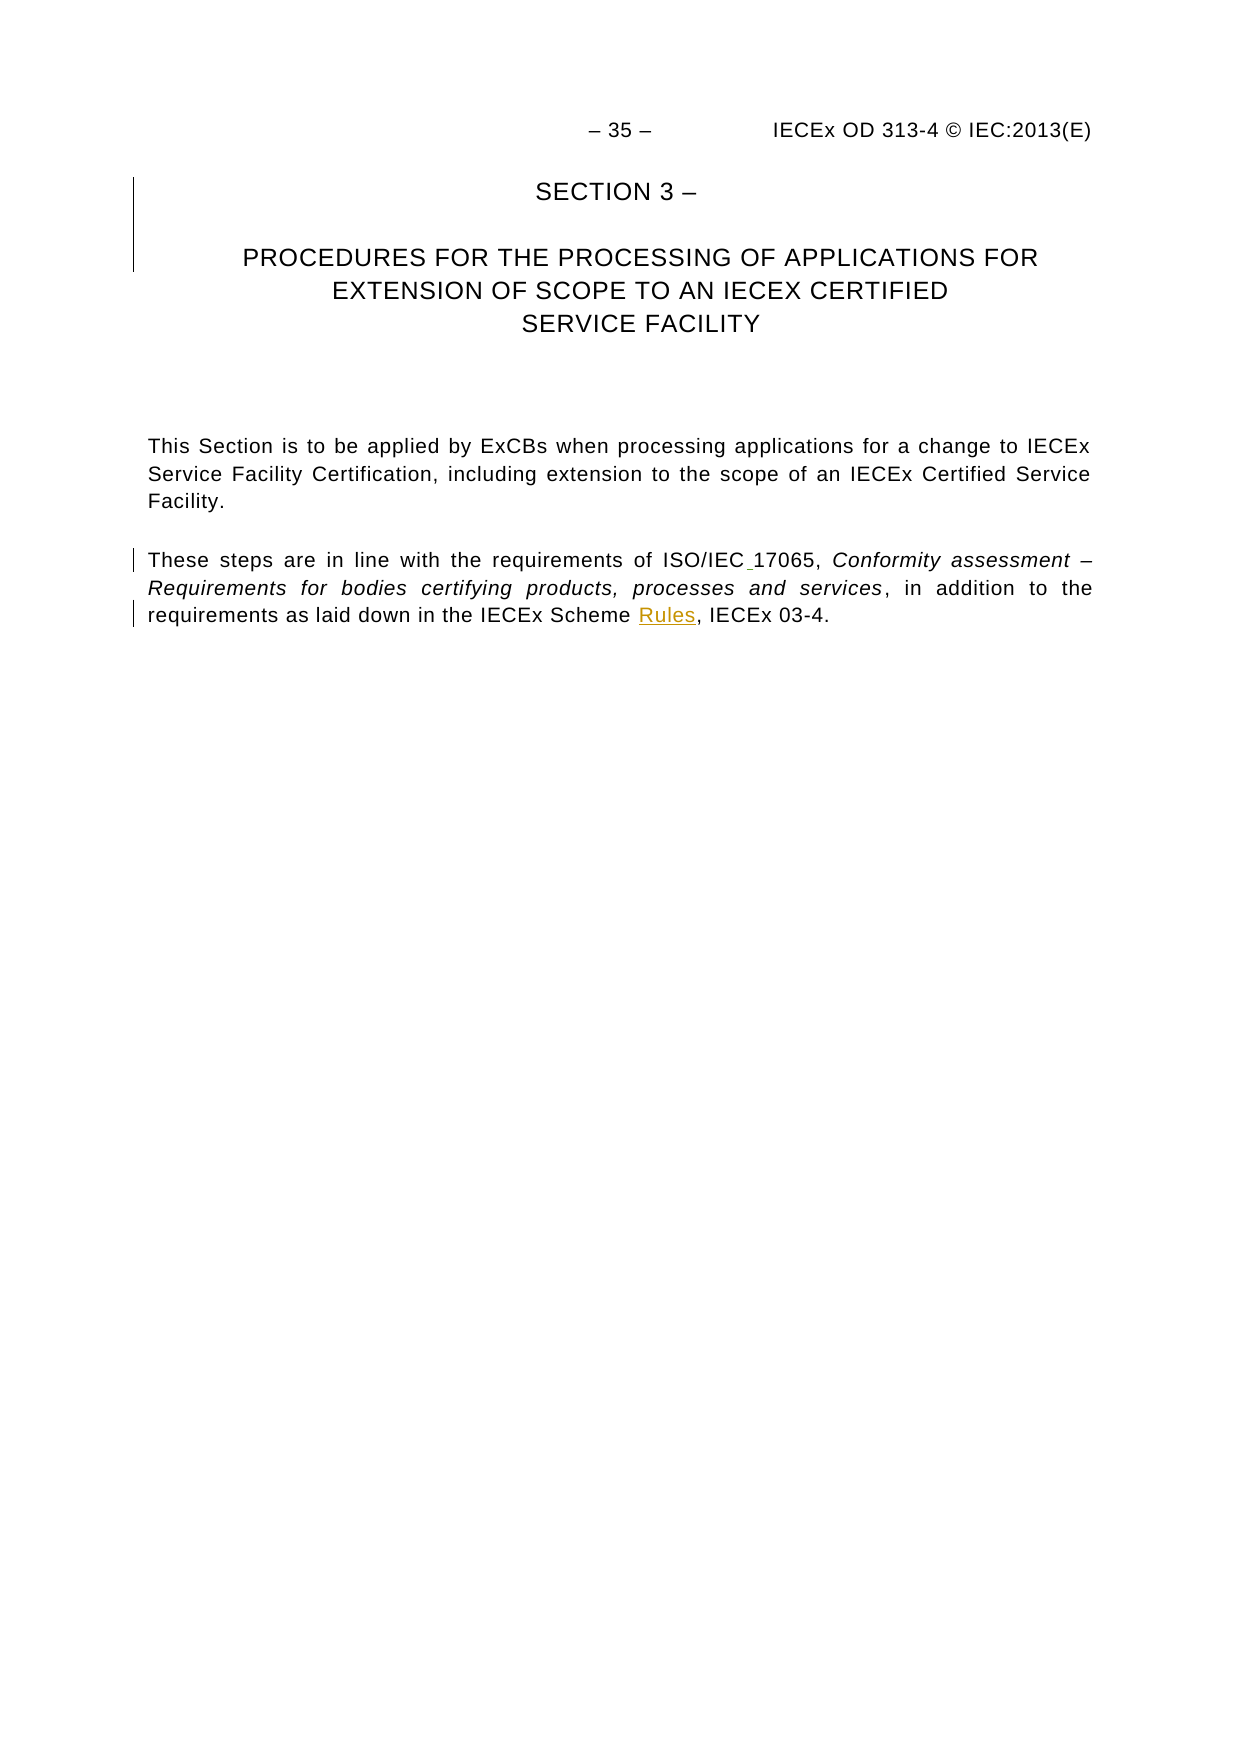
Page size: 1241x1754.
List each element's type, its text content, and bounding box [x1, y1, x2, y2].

text This Section is to be applied by ExCBs when processing applications for a change to IECEx Service Facility Certification, including extension to the scope of an IECEx Certified Service Facility. [148, 434, 1092, 513]
text These steps are in line with the requirements of ISO/IEC17065, Conformity assessment – Requirements for bodies certifying products, processes and services, in addition to the requirements as laid down in the IECEx Scheme , IECEx 03-4. [148, 548, 1092, 627]
subtitle SECTION 3 – Procedures for the PROCESSING OF APPLICATIONS FOR extension of Scope to AN IECEx CERTIFIED SERVICE FACILITY [148, 177, 1092, 338]
